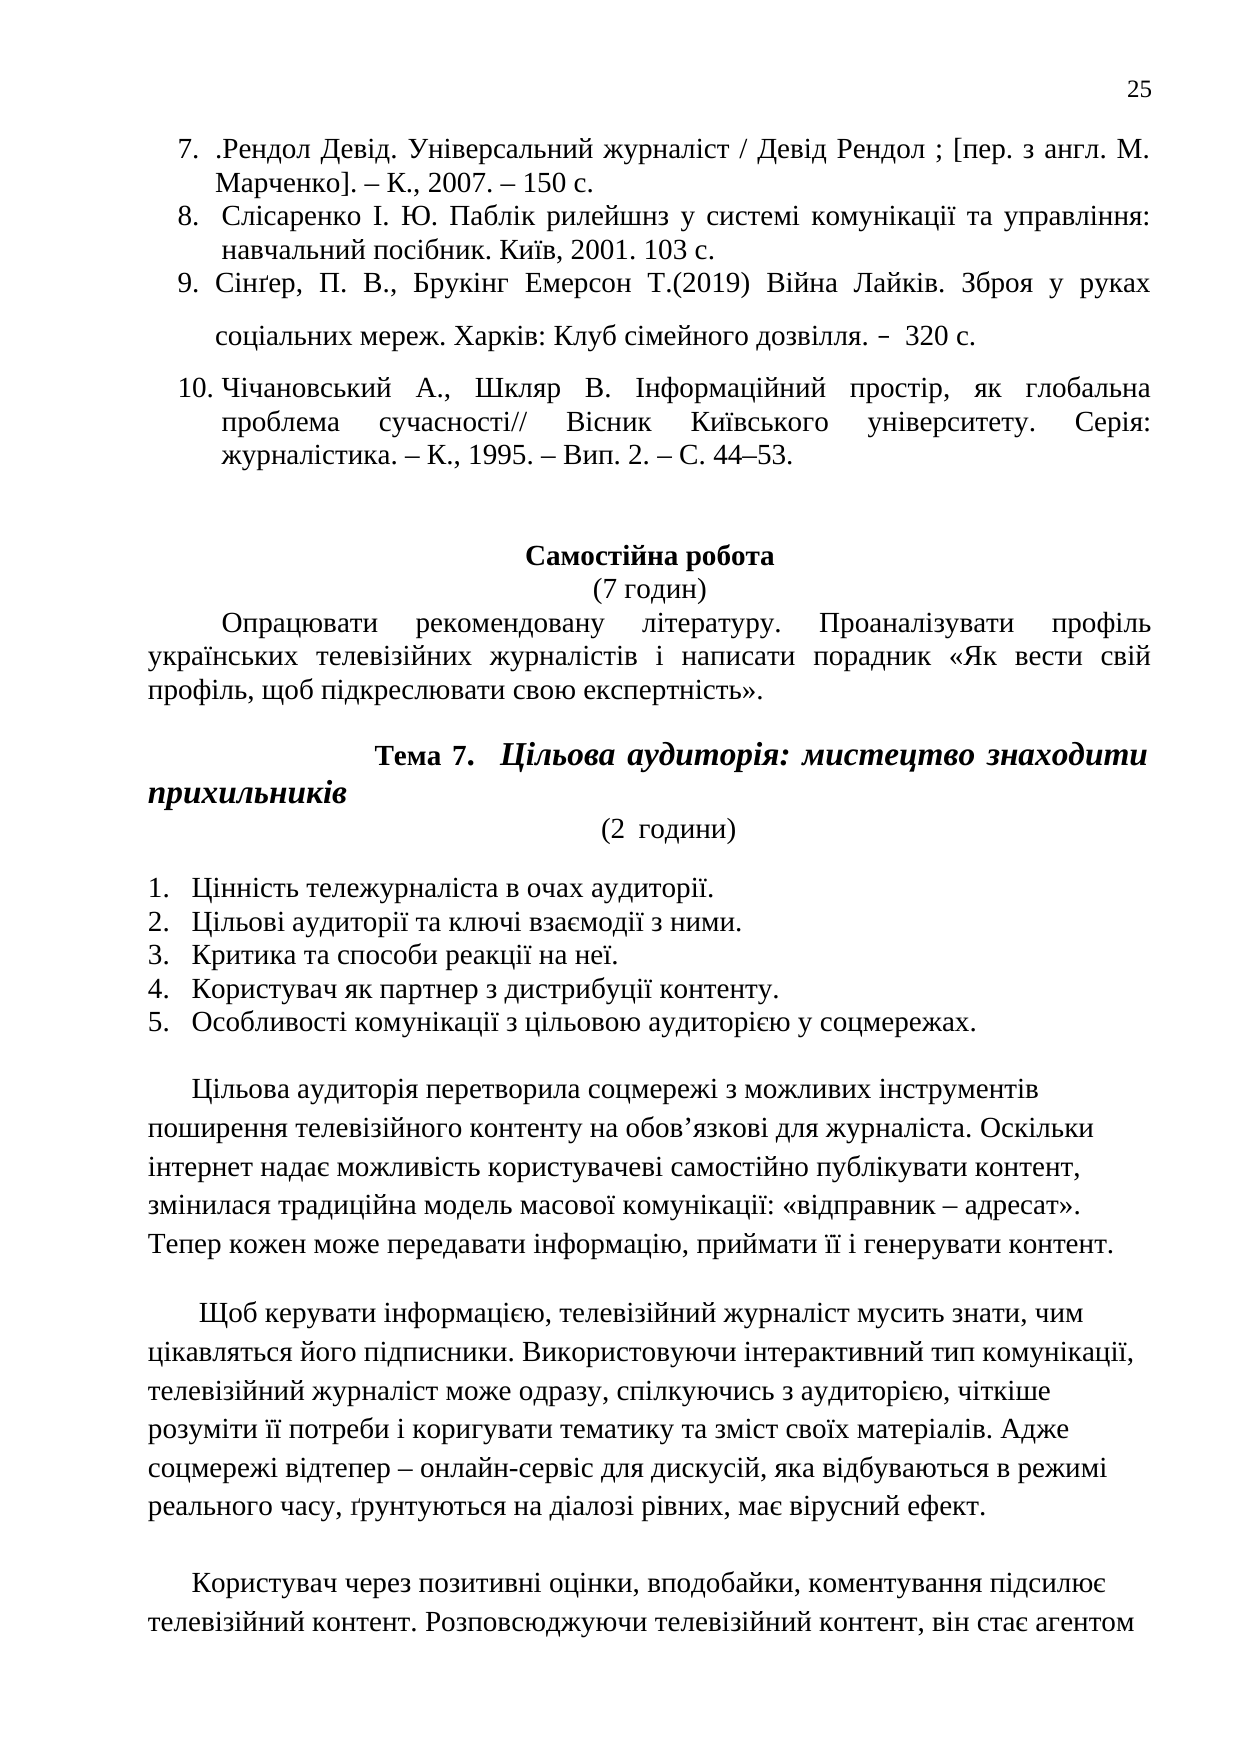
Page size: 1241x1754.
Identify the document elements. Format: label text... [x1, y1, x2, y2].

list години) [185, 811, 1152, 844]
text 3. Критика та способи реакції на неї. [148, 937, 1152, 971]
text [148, 1565, 1152, 1637]
text 5. Особливості комунікації з цільовою аудиторією у соцмережах. [148, 1004, 1152, 1038]
list .Рендол Девід. Універсальний журналіст / Девід Рендол ; [пер. з англ. М. Марченко]. – К., 2007. – 150 c. [177, 131, 1152, 198]
text 4. Користувач як партнер з дистрибуції контенту. [148, 971, 1152, 1004]
text 2. Цільові аудиторії та ключі взаємодії з ними. [148, 904, 1152, 937]
text (7 годин) [148, 571, 1152, 605]
list Слісаренко І. Ю. Паблік рилейшнз у системі комунікації та управління: навчальний посібник. Київ, 2001. 103 с. [177, 198, 1152, 265]
text Тема 7. Цільова аудиторія: мистецтво знаходити прихильників [148, 734, 1152, 811]
text Самостійна робота [148, 538, 1152, 571]
text Опрацювати рекомендовану літературу. Проаналізувати профіль українських телевізійних журналістів і написати порадник «Як вести свій профіль, щоб підкреслювати свою експертність». [148, 605, 1152, 706]
text Щоб керувати інформацією, телевізійний журналіст мусить знати, чим цікавляться його підписники. Використовуючи інтерактивний тип комунікації, телевізійний журналіст може одразу, спілкуючись з аудиторією, чіткіше розуміти її потреби і коригувати тематику та зміст своїх матеріалів. Адже соцмережі відтепер – онлайн-сервіс для дискусій, яка відбуваються в режимі реального часу, ґрунтуються на діалозі рівних, має вірусний ефект. [148, 1296, 1152, 1522]
text 1. Цінність тележурналіста в очах аудиторії. [148, 870, 1152, 904]
text Цільова аудиторія перетворила соцмережі з можливих інструментів поширення телевізійного контенту на обов’язкові для журналіста. Оскільки інтернет надає можливість користувачеві самостійно публікувати контент, змінилася традиційна модель масової комунікації: «відправник – адресат». Тепер кожен може передавати інформацію, приймати її і генерувати контент. [148, 1072, 1152, 1259]
list Чічановський А., Шкляр В. Інформаційний простір, як глобальна проблема сучасності// Вісник Київського університету. Серія: журналістика. – К., 1995. – Вип. 2. – С. 44–53. [177, 370, 1152, 471]
list Сінґер, П. В., Брукінг Емерсон Т.(2019) Війна Лайків. Зброя у руках соціальних мереж. Харків: Клуб сімейного дозвілля. – 320 с. [177, 265, 1152, 352]
